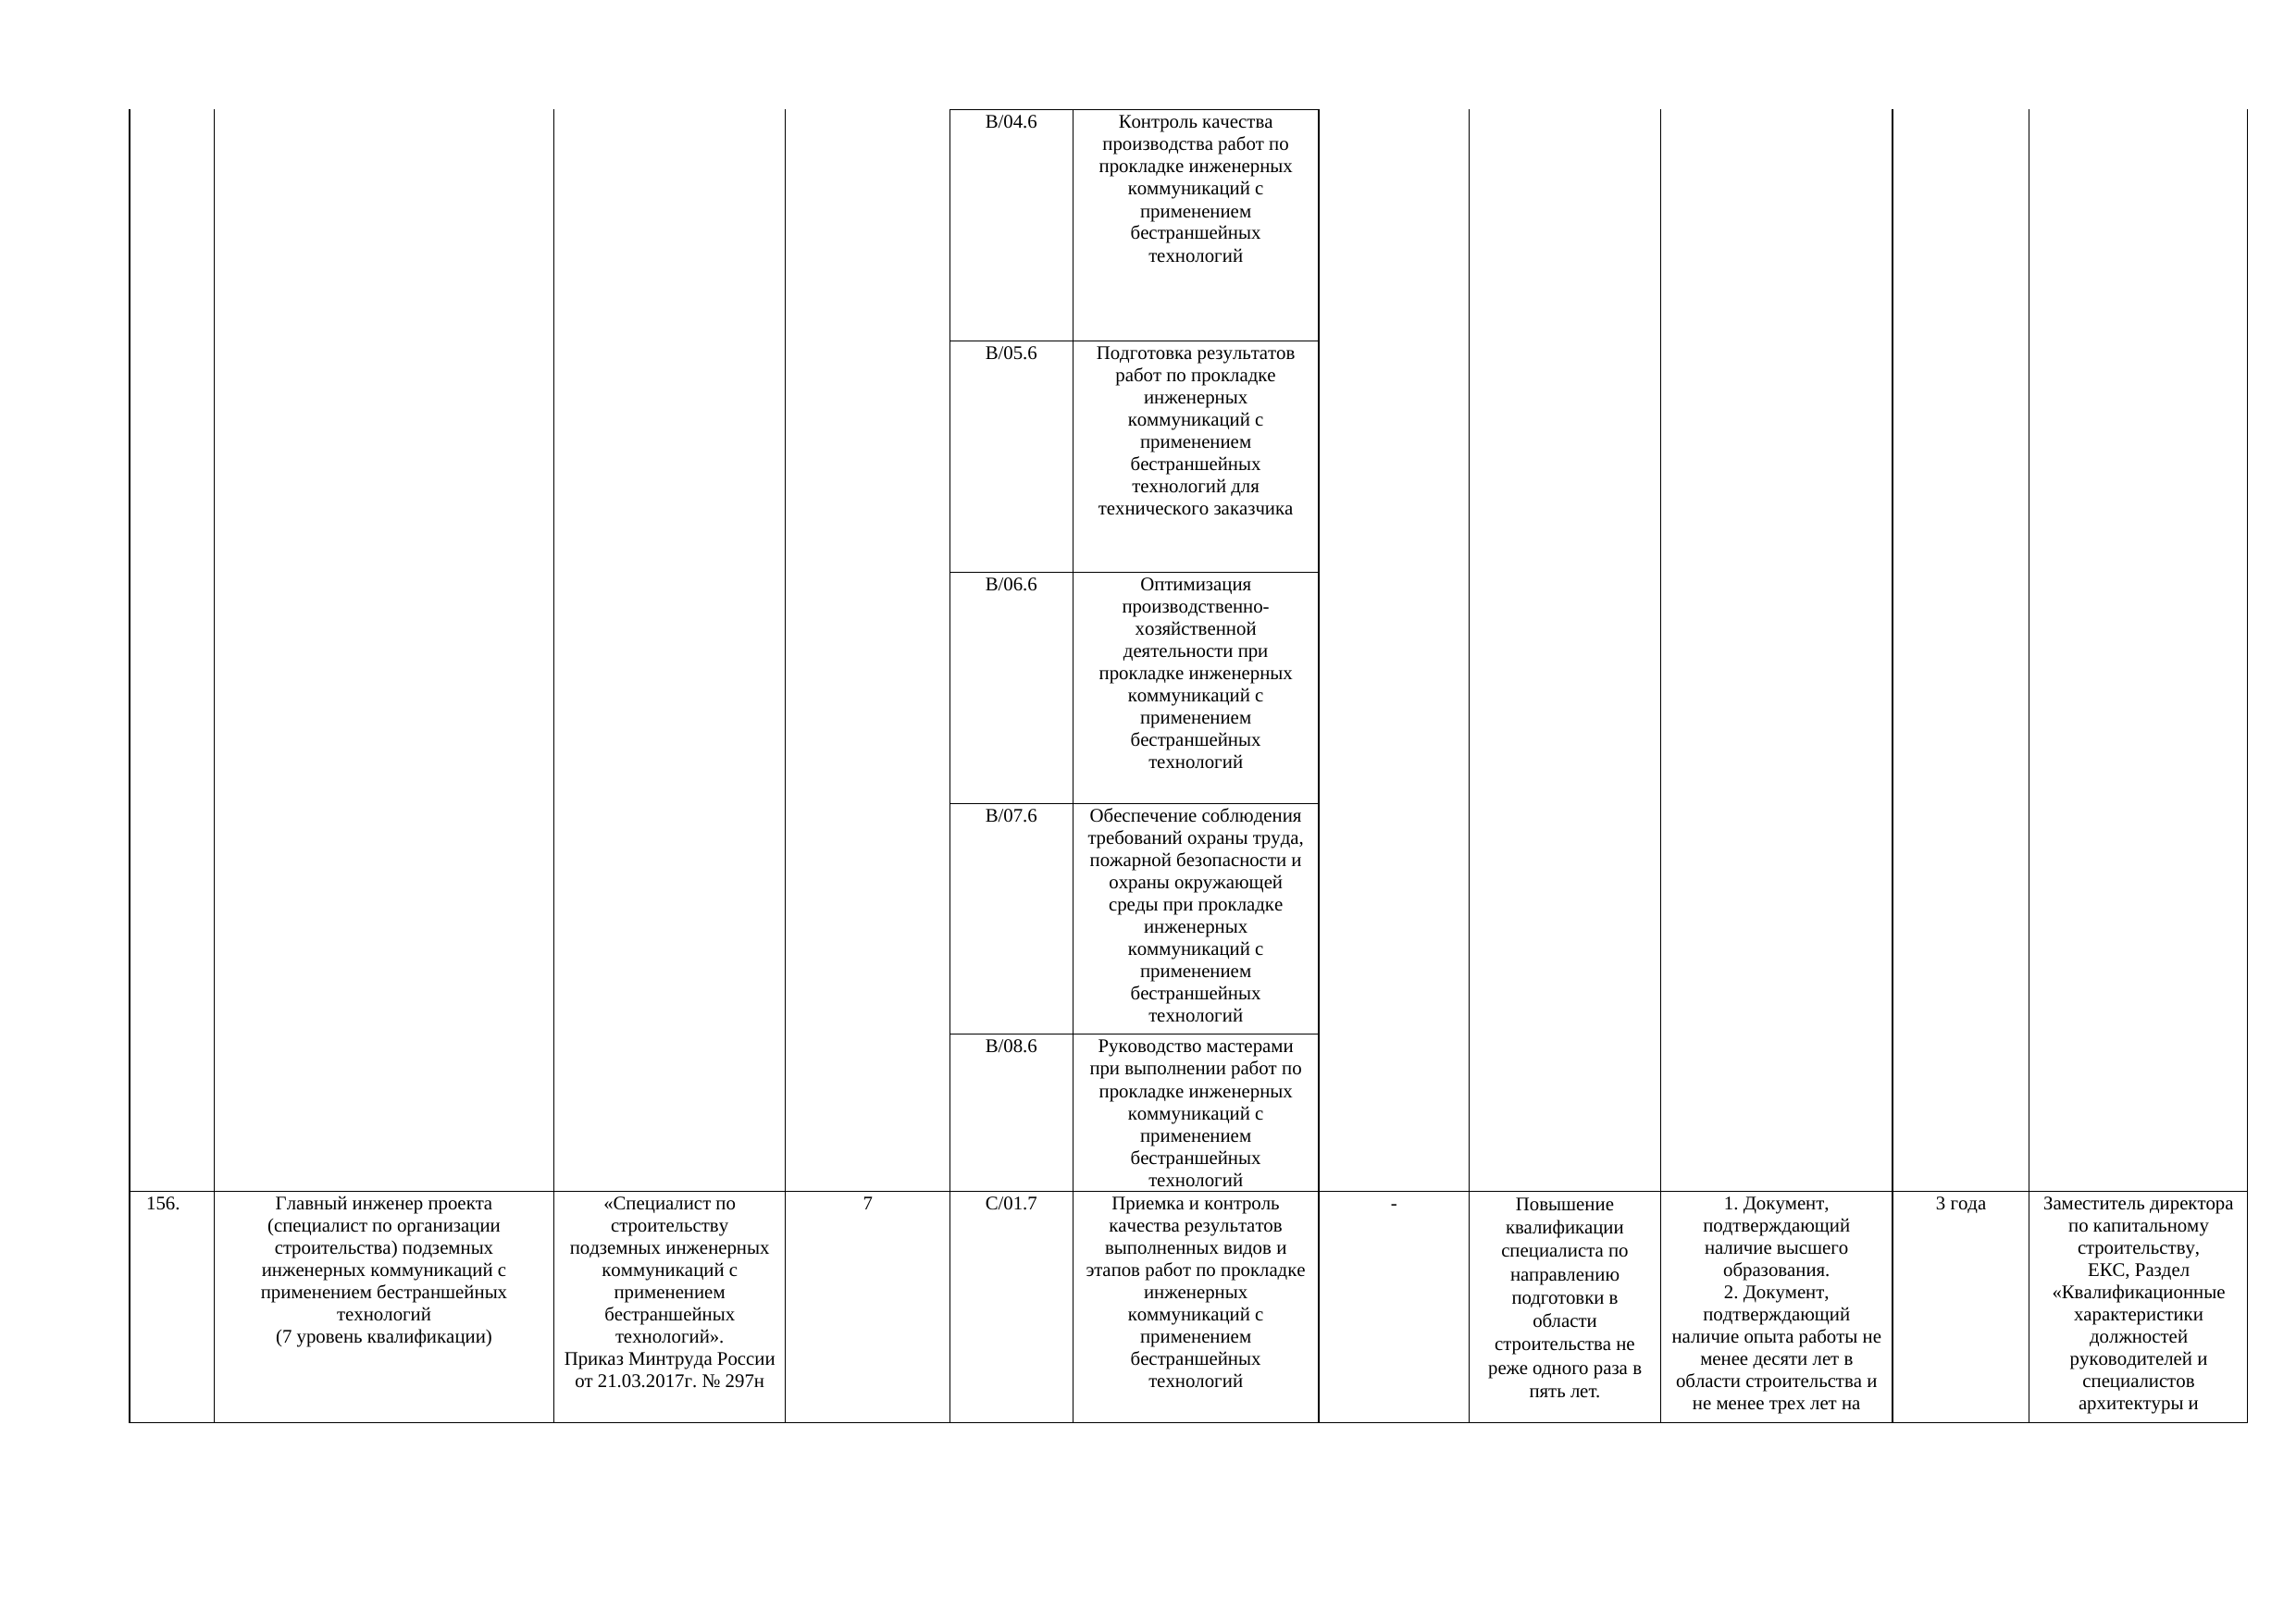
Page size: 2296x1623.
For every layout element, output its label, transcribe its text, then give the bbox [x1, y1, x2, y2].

table_cell [130, 1192, 214, 1422]
table_cell Приемка и контроль качества результатов выполненных видов и этапов работ по прокладке инженерных коммуникаций с применением бестраншейных технологий [1074, 1192, 1318, 1422]
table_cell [1661, 1192, 1892, 1422]
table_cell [2029, 1192, 2247, 1422]
table_cell B/07.6 [950, 804, 1073, 1034]
table_cell 7 [786, 1192, 949, 1422]
table_cell B/08.6 [950, 1035, 1073, 1191]
table_cell B/04.6 [950, 110, 1073, 341]
table_cell - [1320, 1192, 1469, 1422]
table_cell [215, 1192, 553, 1422]
table_cell Обеспечение соблюдения требований охраны труда, пожарной безопасности и охраны окружающей среды при прокладке инженерных коммуникаций с применением бестраншейных технологий [1074, 804, 1318, 1034]
table_cell B/05.6 [950, 341, 1073, 572]
table_cell C/01.7 [950, 1192, 1073, 1422]
table_cell Руководство мастерами при выполнении работ по прокладке инженерных коммуникаций с применением бестраншейных технологий [1074, 1035, 1318, 1191]
table_cell Контроль качества производства работ по прокладке инженерных коммуникаций с применением бестраншейных технологий [1074, 110, 1318, 341]
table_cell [554, 1192, 785, 1422]
table_cell 3 года [1893, 1192, 2029, 1422]
table_cell Оптимизация производственно-хозяйственной деятельности при прокладке инженерных коммуникаций с применением бестраншейных технологий [1074, 573, 1318, 802]
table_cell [1470, 1192, 1660, 1422]
table_cell Подготовка результатов работ по прокладке инженерных коммуникаций с применением бестраншейных технологий для технического заказчика [1074, 341, 1318, 572]
table_cell B/06.6 [950, 573, 1073, 802]
